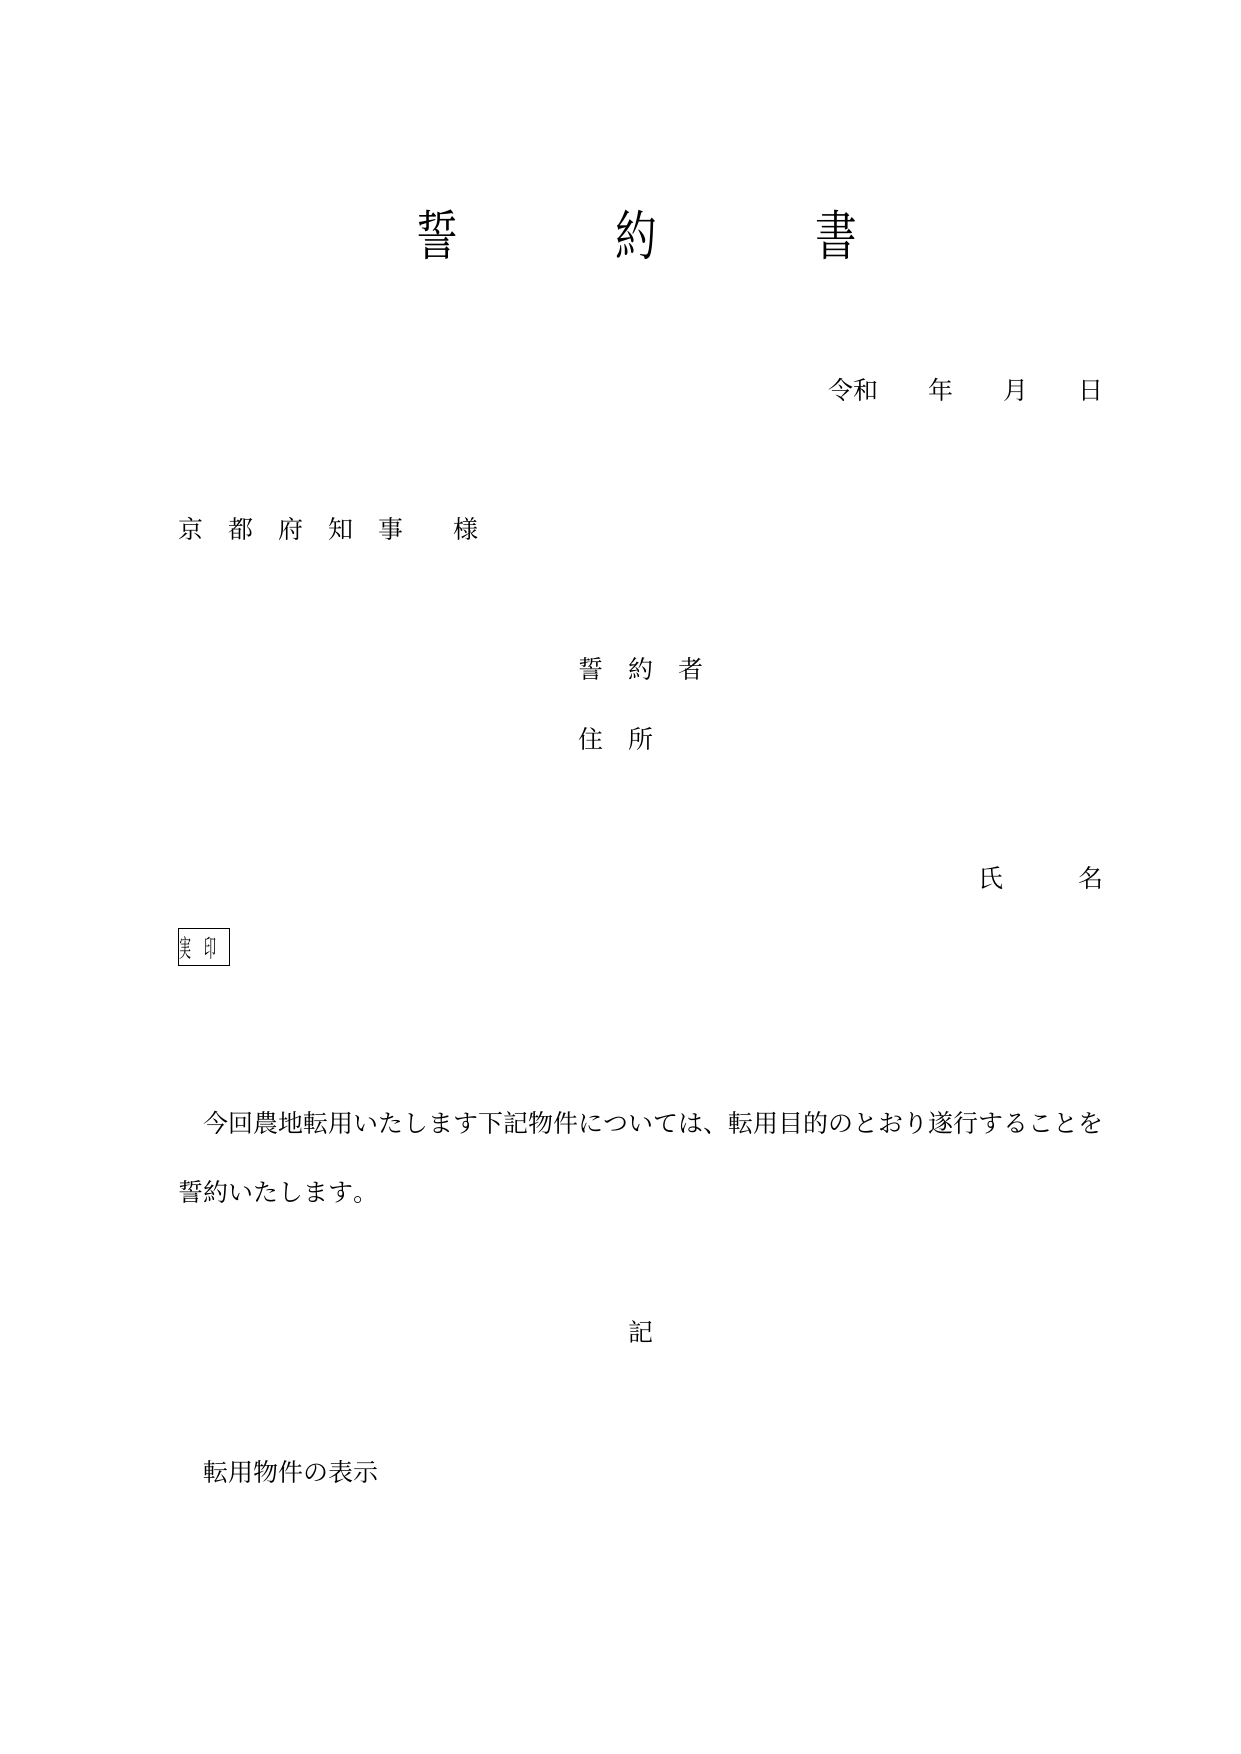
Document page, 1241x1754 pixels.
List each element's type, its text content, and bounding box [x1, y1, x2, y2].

text 誓 約 者 [554, 633, 1103, 702]
text 氏 名 実印 [178, 842, 1103, 982]
text 転用物件の表示 [178, 1435, 1103, 1505]
text 令和 年 月 日 [178, 353, 1103, 423]
text 今回農地転用いたします下記物件については、転用目的のとおり遂行することを誓約いたします。 [178, 1086, 1103, 1226]
text 記 [178, 1296, 1103, 1366]
text 誓 約 書 [178, 179, 1103, 284]
text 住 所 [178, 702, 1103, 772]
text 京 都 府 知 事 様 [178, 493, 1103, 563]
